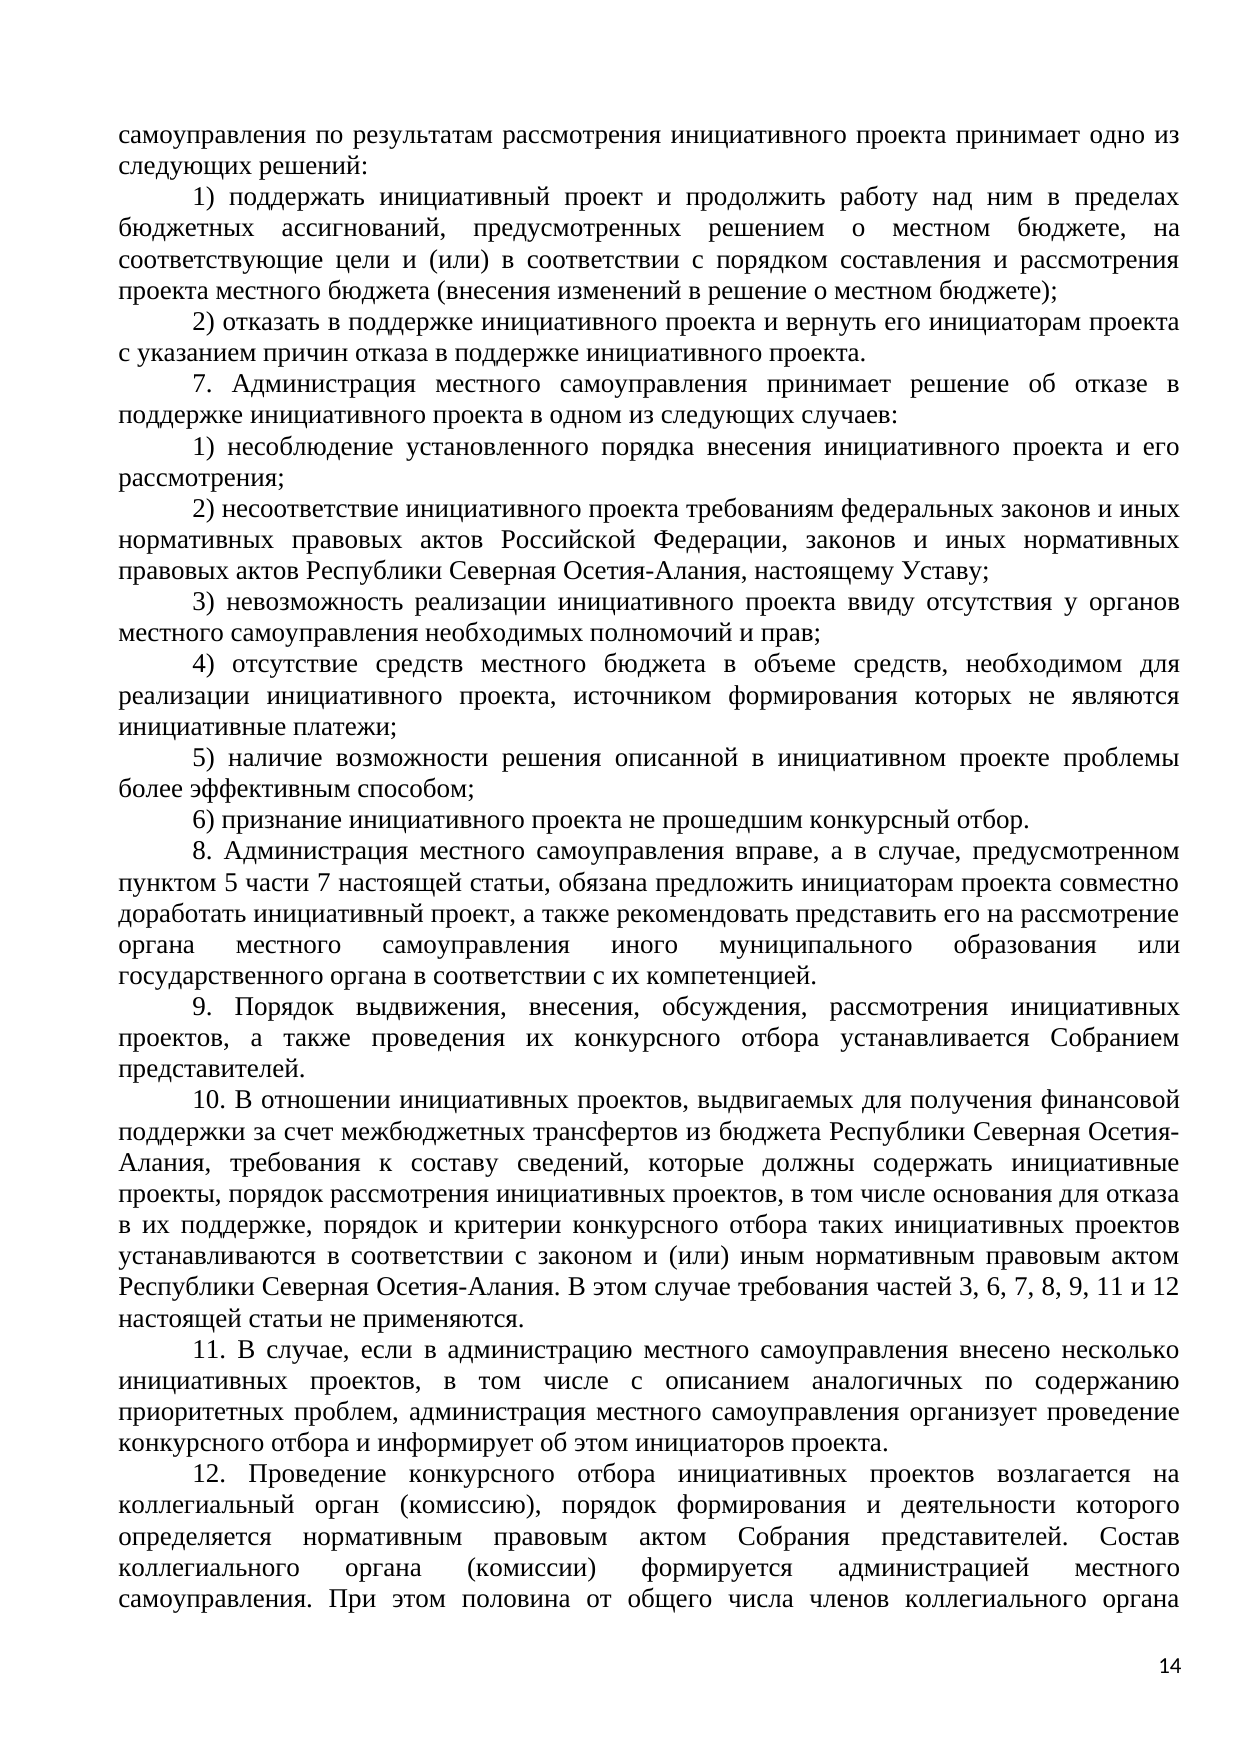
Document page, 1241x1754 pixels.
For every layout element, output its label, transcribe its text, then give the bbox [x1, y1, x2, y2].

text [118, 118, 1181, 180]
text 6) признание инициативного проекта не прошедшим конкурсный отбор. [118, 803, 1181, 834]
text 4) отсутствие средств местного бюджета в объеме средств, необходимом для реализации инициативного проекта, источником формирования которых не являются инициативные платежи; [118, 648, 1181, 741]
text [118, 1457, 1181, 1613]
text 5) наличие возможности решения описанной в инициативном проекте проблемы более эффективным способом; [118, 741, 1181, 803]
text 1) несоблюдение установленного порядка внесения инициативного проекта и его рассмотрения; [118, 429, 1181, 492]
text 8. Администрация местного самоуправления вправе, а в случае, предусмотренном пунктом 5 части 7 настоящей статьи, обязана предложить инициаторам проекта совместно доработать инициативный проект, а также рекомендовать представить его на рассмотрение органа местного самоуправления иного муниципального образования или государственного органа в соответствии с их компетенцией. [118, 834, 1181, 990]
text 11. В случае, если в администрацию местного самоуправления внесено несколько инициативных проектов, в том числе с описанием аналогичных по содержанию приоритетных проблем, администрация местного самоуправления организует проведение конкурсного отбора и информирует об этом инициаторов проекта. [118, 1333, 1181, 1457]
text 9. Порядок выдвижения, внесения, обсуждения, рассмотрения инициативных проектов, а также проведения их конкурсного отбора устанавливается Собранием представителей. [118, 990, 1181, 1084]
text 7. Администрация местного самоуправления принимает решение об отказе в поддержке инициативного проекта в одном из следующих случаев: [118, 367, 1181, 429]
text 10. В отношении инициативных проектов, выдвигаемых для получения финансовой поддержки за счет межбюджетных трансфертов из бюджета Республики Северная Осетия-Алания, требования к составу сведений, которые должны содержать инициативные проекты, порядок рассмотрения инициативных проектов, в том числе основания для отказа в их поддержке, порядок и критерии конкурсного отбора таких инициативных проектов устанавливаются в соответствии с законом и (или) иным нормативным правовым актом Республики Северная Осетия-Алания. В этом случае требования частей 3, 6, 7, 8, 9, 11 и 12 настоящей статьи не применяются. [118, 1084, 1181, 1333]
text 1) поддержать инициативный проект и продолжить работу над ним в пределах бюджетных ассигнований, предусмотренных решением о местном бюджете, на соответствующие цели и (или) в соответствии с порядком составления и рассмотрения проекта местного бюджета (внесения изменений в решение о местном бюджете); [118, 180, 1181, 305]
text 3) невозможность реализации инициативного проекта ввиду отсутствия у органов местного самоуправления необходимых полномочий и прав; [118, 585, 1181, 648]
text 2) отказать в поддержке инициативного проекта и вернуть его инициаторам проекта с указанием причин отказа в поддержке инициативного проекта. [118, 305, 1181, 367]
text 2) несоответствие инициативного проекта требованиям федеральных законов и иных нормативных правовых актов Российской Федерации, законов и иных нормативных правовых актов Республики Северная Осетия-Алания, настоящему Уставу; [118, 492, 1181, 585]
